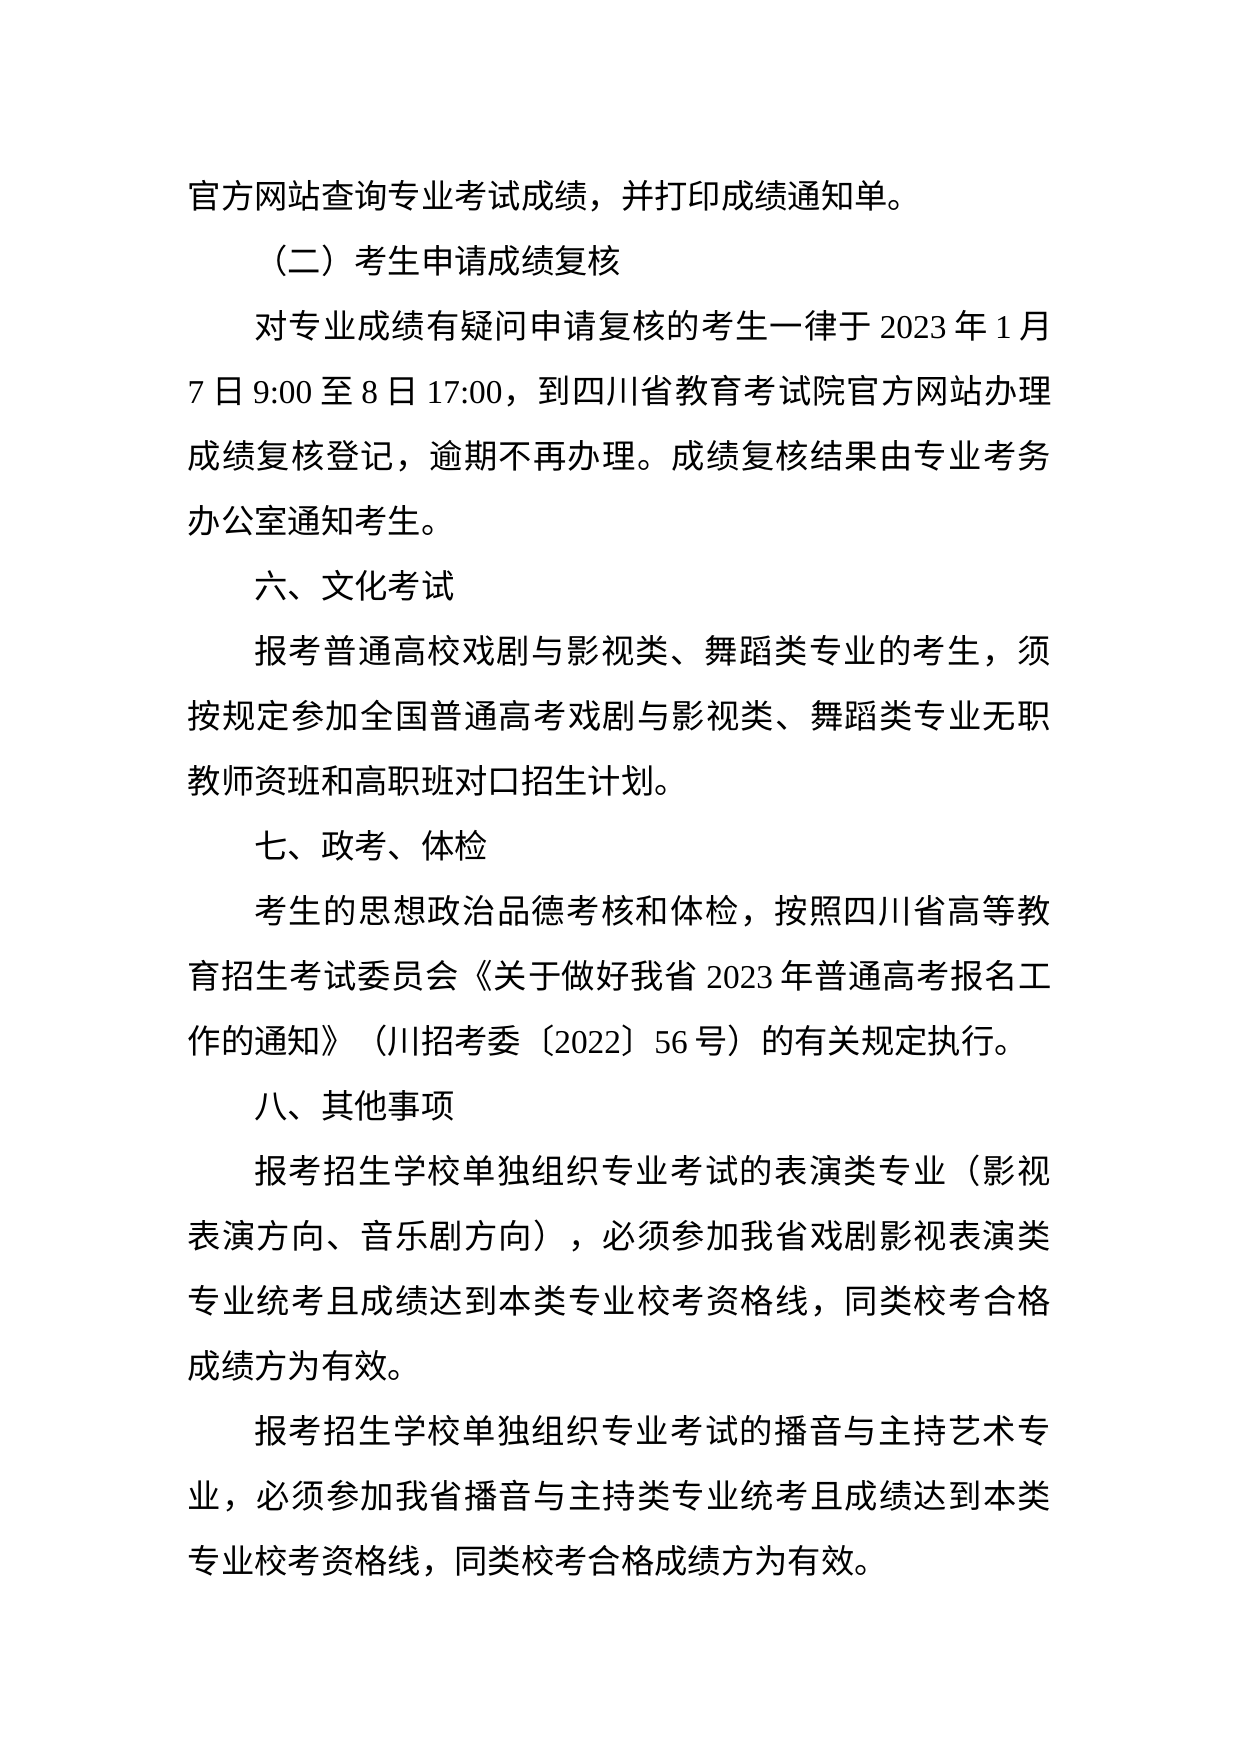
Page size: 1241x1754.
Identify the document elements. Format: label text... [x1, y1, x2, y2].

text 八、其他事项 [187, 1072, 1053, 1137]
text 报考招生学校单独组织专业考试的播音与主持艺术专业，必须参加我省播音与主持类专业统考且成绩达到本类专业校考资格线，同类校考合格成绩方为有效。 [187, 1397, 1053, 1592]
text 报考普通高校戏剧与影视类、舞蹈类专业的考生，须按规定参加全国普通高考戏剧与影视类、舞蹈类专业无职教师资班和高职班对口招生计划。 [187, 617, 1053, 812]
text 七、政考、体检 [187, 812, 1053, 877]
text 考生的思想政治品德考核和体检，按照四川省高等教育招生考试委员会《关于做好我省2023年普通高考报名工作的通知》（川招考委〔2022〕56号）的有关规定执行。 [187, 877, 1053, 1072]
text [187, 162, 1053, 227]
text 对专业成绩有疑问申请复核的考生一律于2023年1月7日9:00至8日17:00，到四川省教育考试院官方网站办理成绩复核登记，逾期不再办理。成绩复核结果由专业考务办公室通知考生。 [187, 292, 1053, 552]
text （二）考生申请成绩复核 [187, 227, 1053, 292]
text 报考招生学校单独组织专业考试的表演类专业（影视表演方向、音乐剧方向），必须参加我省戏剧影视表演类专业统考且成绩达到本类专业校考资格线，同类校考合格成绩方为有效。 [187, 1137, 1053, 1397]
text 六、文化考试 [187, 552, 1053, 617]
